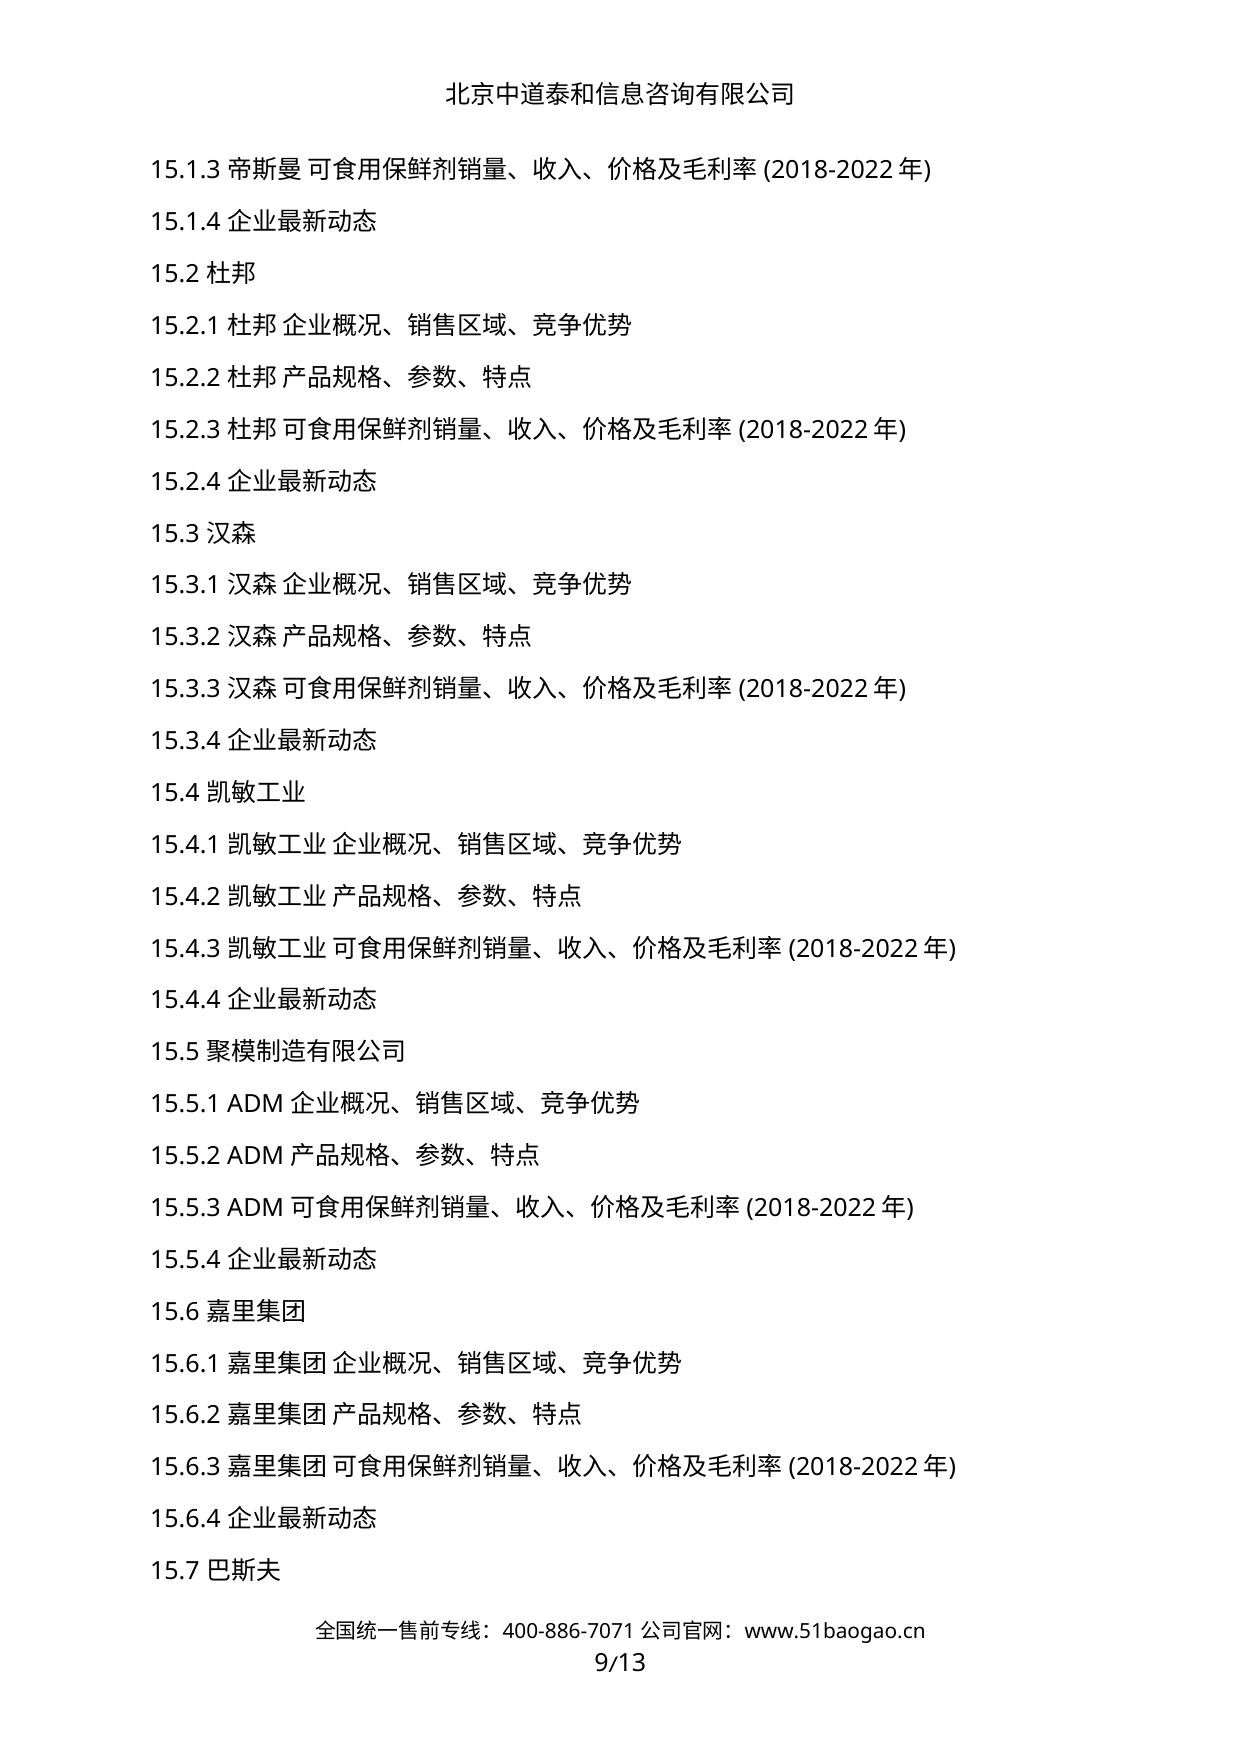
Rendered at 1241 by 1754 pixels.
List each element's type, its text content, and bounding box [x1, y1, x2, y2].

text 15.3.2 汉森 产品规格、参数、特点 [150, 617, 1090, 653]
text 15.6.4 企业最新动态 [150, 1499, 1090, 1535]
text 15.2 杜邦 [150, 254, 1090, 290]
text 15.4.4 企业最新动态 [150, 980, 1090, 1016]
text 15.1.3 帝斯曼 可食用保鲜剂销量、收入、价格及毛利率 (2018-2022年) [150, 150, 1090, 186]
text 15.5.2 ADM 产品规格、参数、特点 [150, 1136, 1090, 1172]
text 15.4.2 凯敏工业 产品规格、参数、特点 [150, 876, 1090, 912]
text 15.1.4 企业最新动态 [150, 202, 1090, 238]
text 15.2.3 杜邦 可食用保鲜剂销量、收入、价格及毛利率 (2018-2022年) [150, 409, 1090, 446]
text 15.6.3 嘉里集团 可食用保鲜剂销量、收入、价格及毛利率 (2018-2022年) [150, 1447, 1090, 1483]
text 15.4 凯敏工业 [150, 772, 1090, 809]
text 15.5 聚模制造有限公司 [150, 1032, 1090, 1068]
text 15.3.3 汉森 可食用保鲜剂销量、收入、价格及毛利率 (2018-2022年) [150, 669, 1090, 705]
text 15.2.1 杜邦 企业概况、销售区域、竞争优势 [150, 306, 1090, 342]
text 15.3.1 汉森 企业概况、销售区域、竞争优势 [150, 565, 1090, 601]
text 15.3.4 企业最新动态 [150, 721, 1090, 757]
text 15.4.1 凯敏工业 企业概况、销售区域、竞争优势 [150, 824, 1090, 861]
text 15.6.1 嘉里集团 企业概况、销售区域、竞争优势 [150, 1343, 1090, 1379]
text 15.6.2 嘉里集团 产品规格、参数、特点 [150, 1395, 1090, 1431]
text 15.5.4 企业最新动态 [150, 1239, 1090, 1276]
text 15.2.4 企业最新动态 [150, 461, 1090, 497]
text 15.3 汉森 [150, 513, 1090, 549]
text 15.6 嘉里集团 [150, 1291, 1090, 1327]
text 15.5.3 ADM 可食用保鲜剂销量、收入、价格及毛利率 (2018-2022年) [150, 1187, 1090, 1224]
text 15.4.3 凯敏工业 可食用保鲜剂销量、收入、价格及毛利率 (2018-2022年) [150, 928, 1090, 964]
text 15.2.2 杜邦 产品规格、参数、特点 [150, 357, 1090, 394]
text 15.5.1 ADM 企业概况、销售区域、竞争优势 [150, 1084, 1090, 1120]
text 15.7 巴斯夫 [150, 1551, 1090, 1587]
